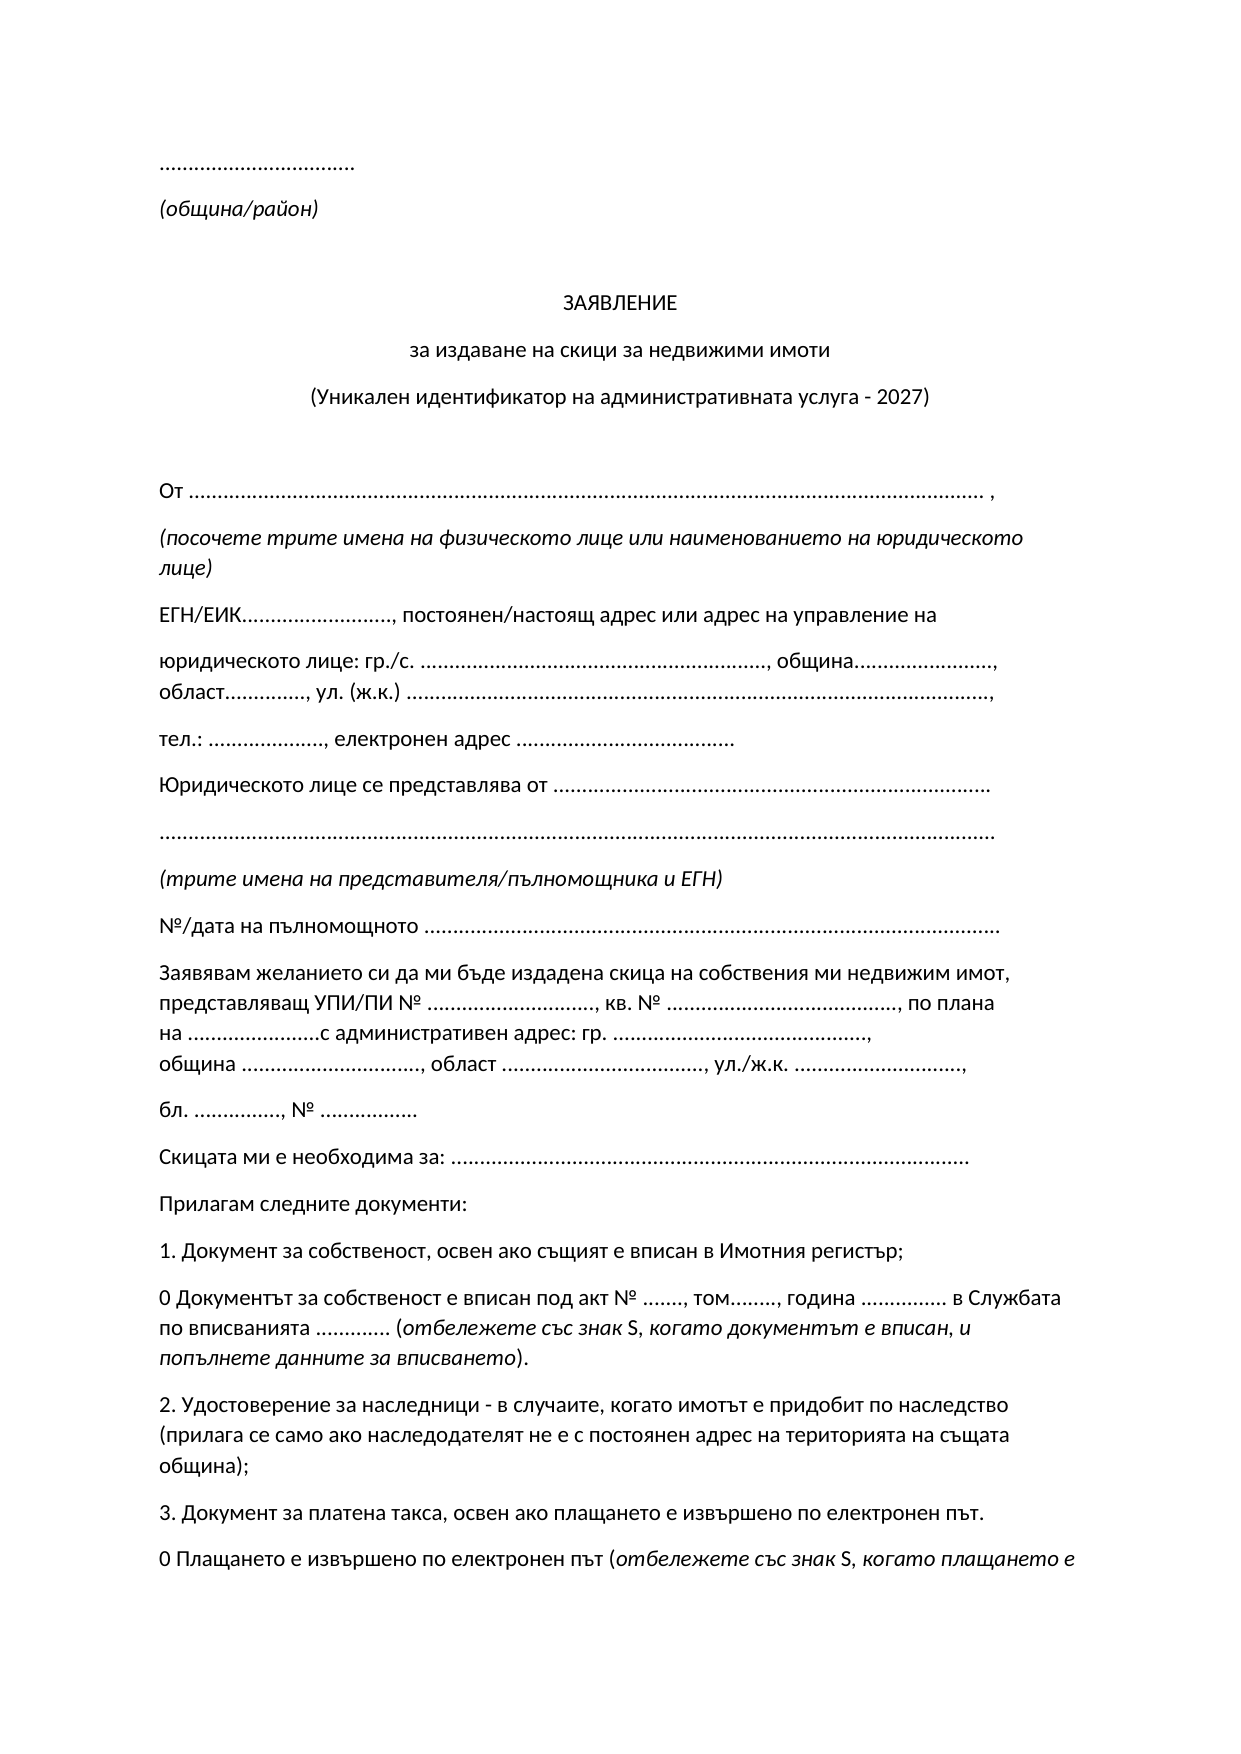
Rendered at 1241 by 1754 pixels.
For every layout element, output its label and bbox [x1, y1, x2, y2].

table_header [148, 148, 1093, 1572]
